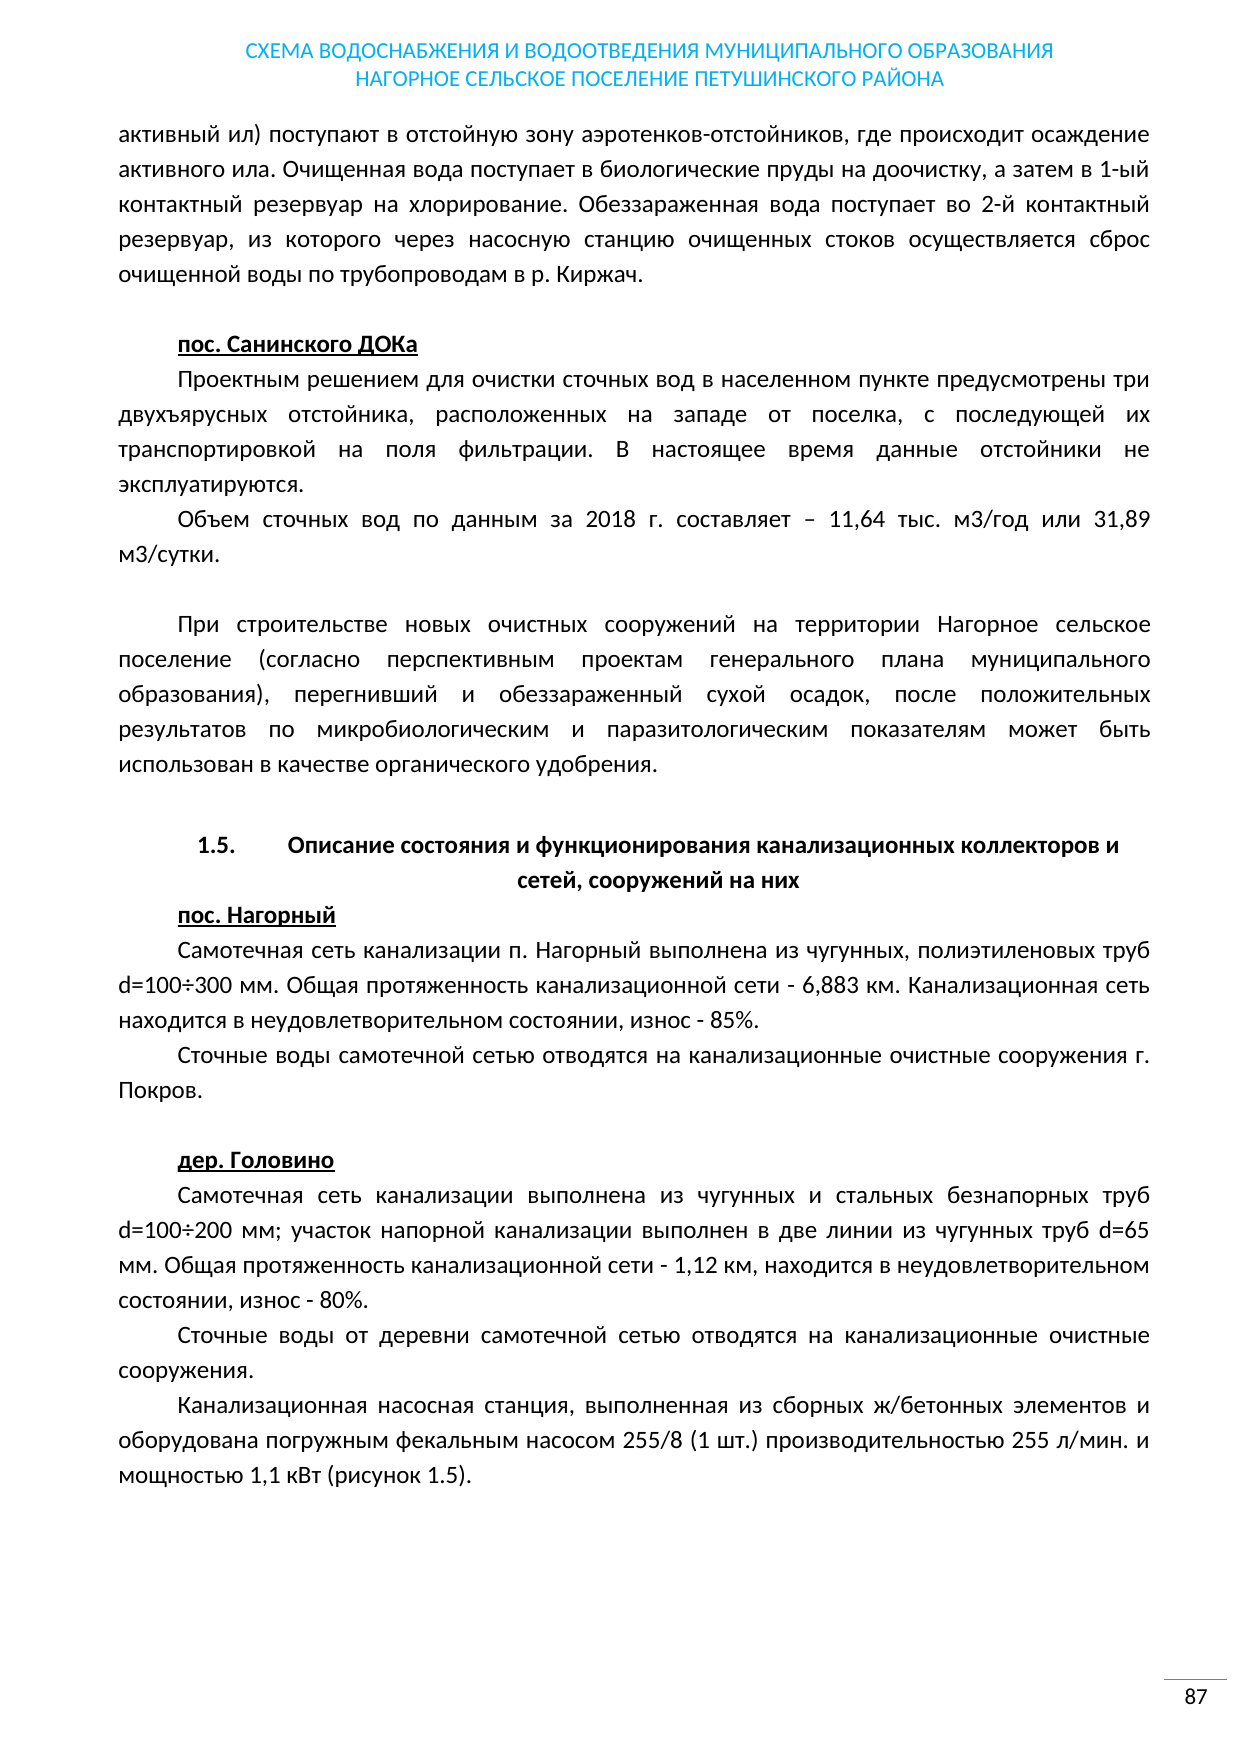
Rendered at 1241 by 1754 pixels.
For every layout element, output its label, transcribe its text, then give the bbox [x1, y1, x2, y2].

text При строительстве новых очистных сооружений на территории Нагорное сельское поселение (согласно перспективным проектам генерального плана муниципального образования), перегнивший и обеззараженный сухой осадок, после положительных результатов по микробиологическим и паразитологическим показателям может быть использован в качестве органического удобрения. [118, 608, 1152, 779]
text пос. Нагорный [118, 899, 1152, 930]
text пос. Санинского ДОКа [118, 328, 1152, 359]
text Канализационная насосная станция, выполненная из сборных ж/бетонных элементов и оборудована погружным фекальным насосом 255/8 (1 шт.) производительностью 255 л/мин. и мощностью 1,1 кВт (рисунок 1.5). [118, 1389, 1152, 1490]
text Проектным решением для очистки сточных вод в населенном пункте предусмотрены три двухъярусных отстойника, расположенных на западе от поселка, с последующей их транспортировкой на поля фильтрации. В настоящее время данные отстойники не эксплуатируются. [118, 363, 1152, 499]
text Самотечная сеть канализации п. Нагорный выполнена из чугунных, полиэтиленовых труб d=100÷300 мм. Общая протяженность канализационной сети - 6,883 км. Канализационная сеть находится в неудовлетворительном состоянии, износ - 85%. [118, 934, 1152, 1035]
list Описание состояния и функционирования канализационных коллекторов и сетей, сооружений на них [177, 829, 1139, 895]
text Сточные воды от деревни самотечной сетью отводятся на канализационные очистные сооружения. [118, 1319, 1152, 1385]
text Сточные воды самотечной сетью отводятся на канализационные очистные сооружения г. Покров. [118, 1039, 1152, 1105]
text Самотечная сеть канализации выполнена из чугунных и стальных безнапорных труб d=100÷200 мм; участок напорной канализации выполнен в две линии из чугунных труб d=65 мм. Общая протяженность канализационной сети - 1,12 км, находится в неудовлетворительном состоянии, износ - 80%. [118, 1179, 1152, 1315]
text дер. Головино [118, 1144, 1152, 1175]
text Объем сточных вод по данным за 2018 г. составляет – 11,64 тыс. м3/год или 31,89 м3/сутки. [118, 503, 1152, 569]
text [118, 118, 1152, 289]
